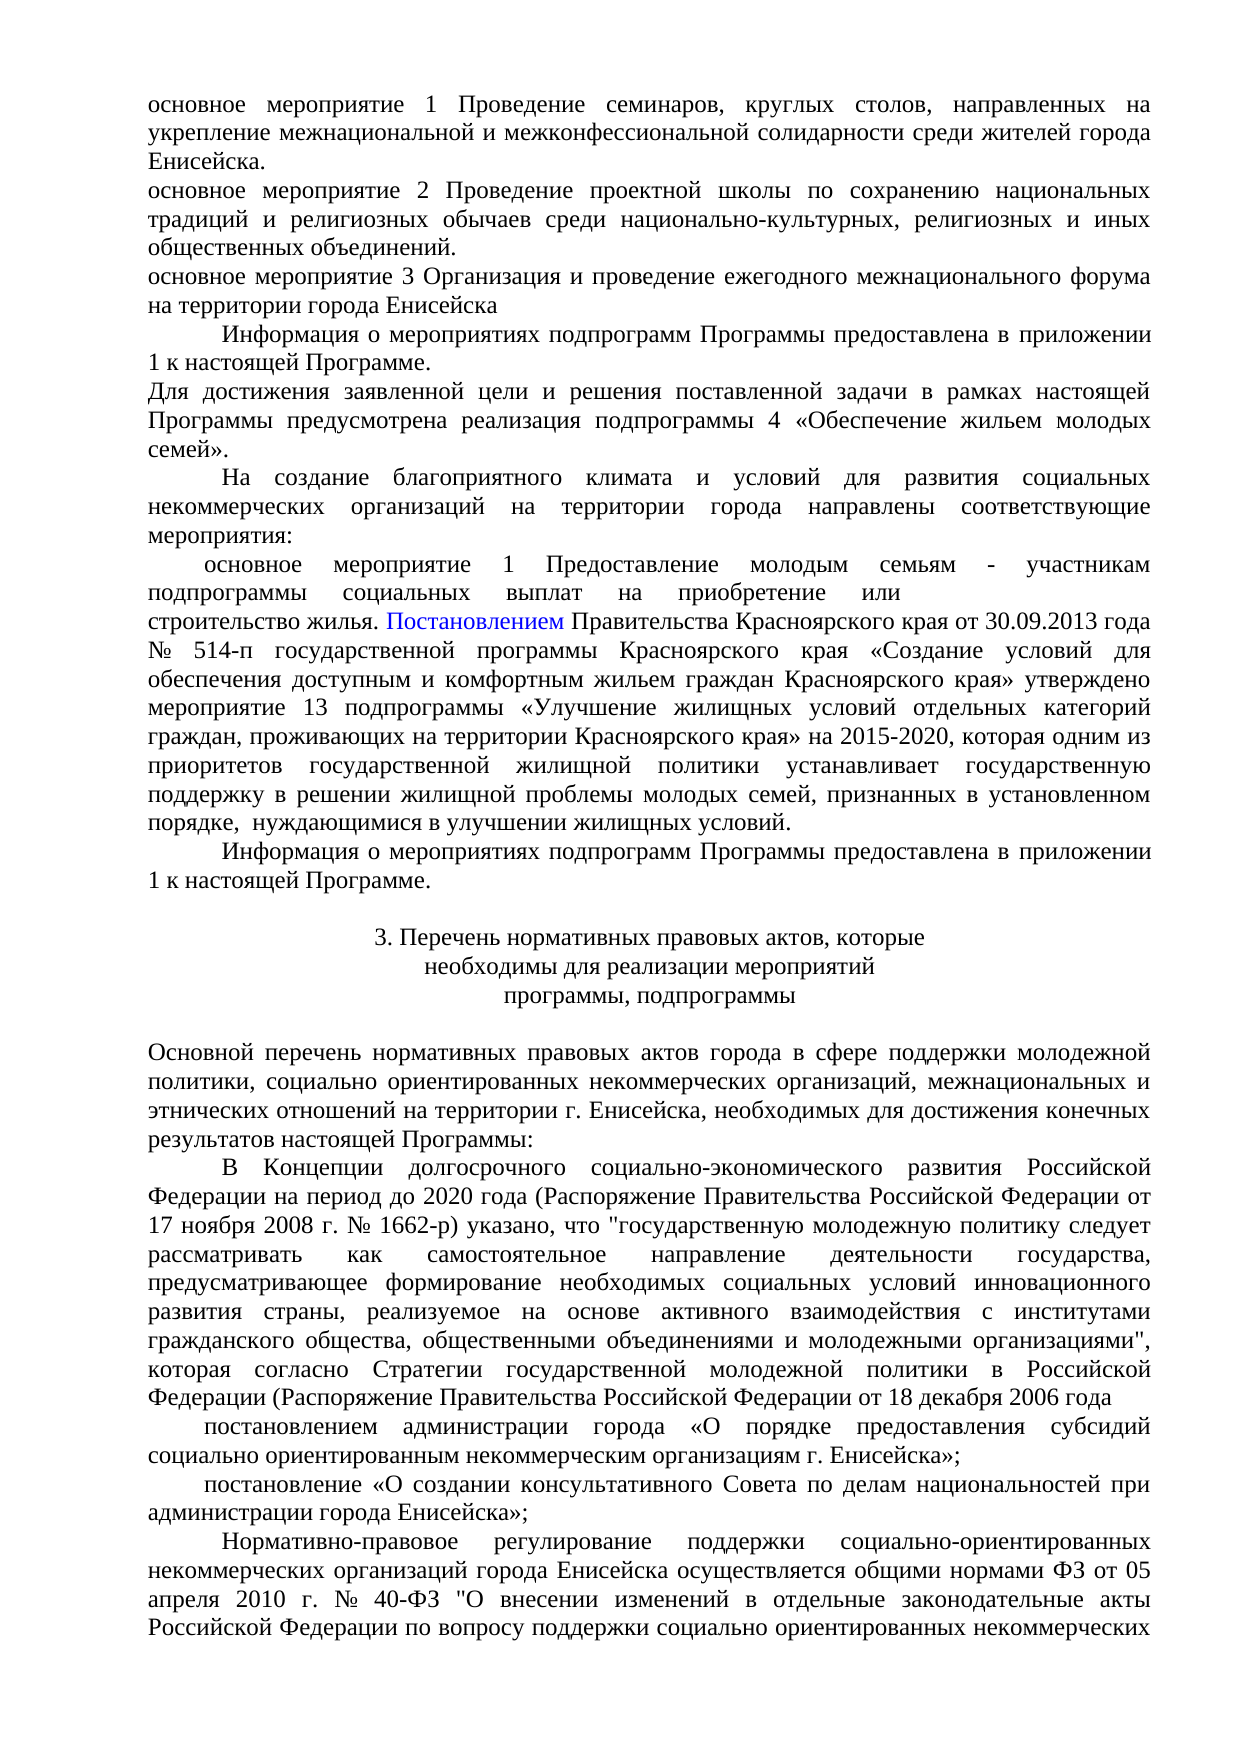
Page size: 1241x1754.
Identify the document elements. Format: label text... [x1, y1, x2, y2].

text основное мероприятие 1 Проведение семинаров, круглых столов, направленных на укрепление межнациональной и межконфессиональной солидарности среди жителей города Енисейска. [148, 89, 1152, 175]
text В Концепции долгосрочного социально-экономического развития Российской Федерации на период до 2020 года (Распоряжение Правительства Российской Федерации от 17 ноября 2008 г. № 1662-р) указано, что "государственную молодежную политику следует рассматривать как самостоятельное направление деятельности государства, предусматривающее формирование необходимых социальных условий инновационного развития страны, реализуемое на основе активного взаимодействия с институтами гражданского общества, общественными объединениями и молодежными организациями", которая согласно Стратегии государственной молодежной политики в Российской Федерации (Распоряжение Правительства Российской Федерации от 18 декабря 2006 года [148, 1152, 1152, 1411]
text основное мероприятие 3 Организация и проведение ежегодного межнационального форума на территории города Енисейска [148, 261, 1152, 319]
text Информация о мероприятиях подпрограмм Программы предоставлена в приложении 1 к настоящей Программе. [148, 319, 1152, 376]
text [148, 1526, 1152, 1641]
text необходимы для реализации мероприятий [148, 951, 1152, 980]
text программы, подпрограммы [148, 980, 1152, 1009]
text 3. Перечень нормативных правовых актов, которые [148, 922, 1152, 951]
text Для достижения заявленной цели и решения поставленной задачи в рамках настоящей Программы предусмотрена реализация подпрограммы 4 «Обеспечение жильем молодых семей». [148, 376, 1152, 462]
text основное мероприятие 1 Предоставление молодым семьям - участникам подпрограммы социальных выплат на приобретение или строительство жилья. Постановлением Правительства Красноярского края от 30.09.2013 года № 514-п государственной программы Красноярского края «Создание условий для обеспечения доступным и комфортным жильем граждан Красноярского края» утверждено мероприятие 13 подпрограммы «Улучшение жилищных условий отдельных категорий граждан, проживающих на территории Красноярского края» на 2015-2020, которая одним из приоритетов государственной жилищной политики устанавливает государственную поддержку в решении жилищной проблемы молодых семей, признанных в установленном порядке, нуждающимися в улучшении жилищных условий. [148, 549, 1152, 836]
text постановление «О создании консультативного Совета по делам национальностей при администрации города Енисейска»; [148, 1469, 1152, 1526]
text Информация о мероприятиях подпрограмм Программы предоставлена в приложении 1 к настоящей Программе. [148, 836, 1152, 894]
text постановлением администрации города «О порядке предоставления субсидий социально ориентированным некоммерческим организациям г. Енисейска»; [148, 1411, 1152, 1469]
text основное мероприятие 2 Проведение проектной школы по сохранению национальных традиций и религиозных обычаев среди национально-культурных, религиозных и иных общественных объединений. [148, 175, 1152, 261]
text Основной перечень нормативных правовых актов города в сфере поддержки молодежной политики, социально ориентированных некоммерческих организаций, межнациональных и этнических отношений на территории г. Енисейска, необходимых для достижения конечных результатов настоящей Программы: [148, 1037, 1152, 1152]
